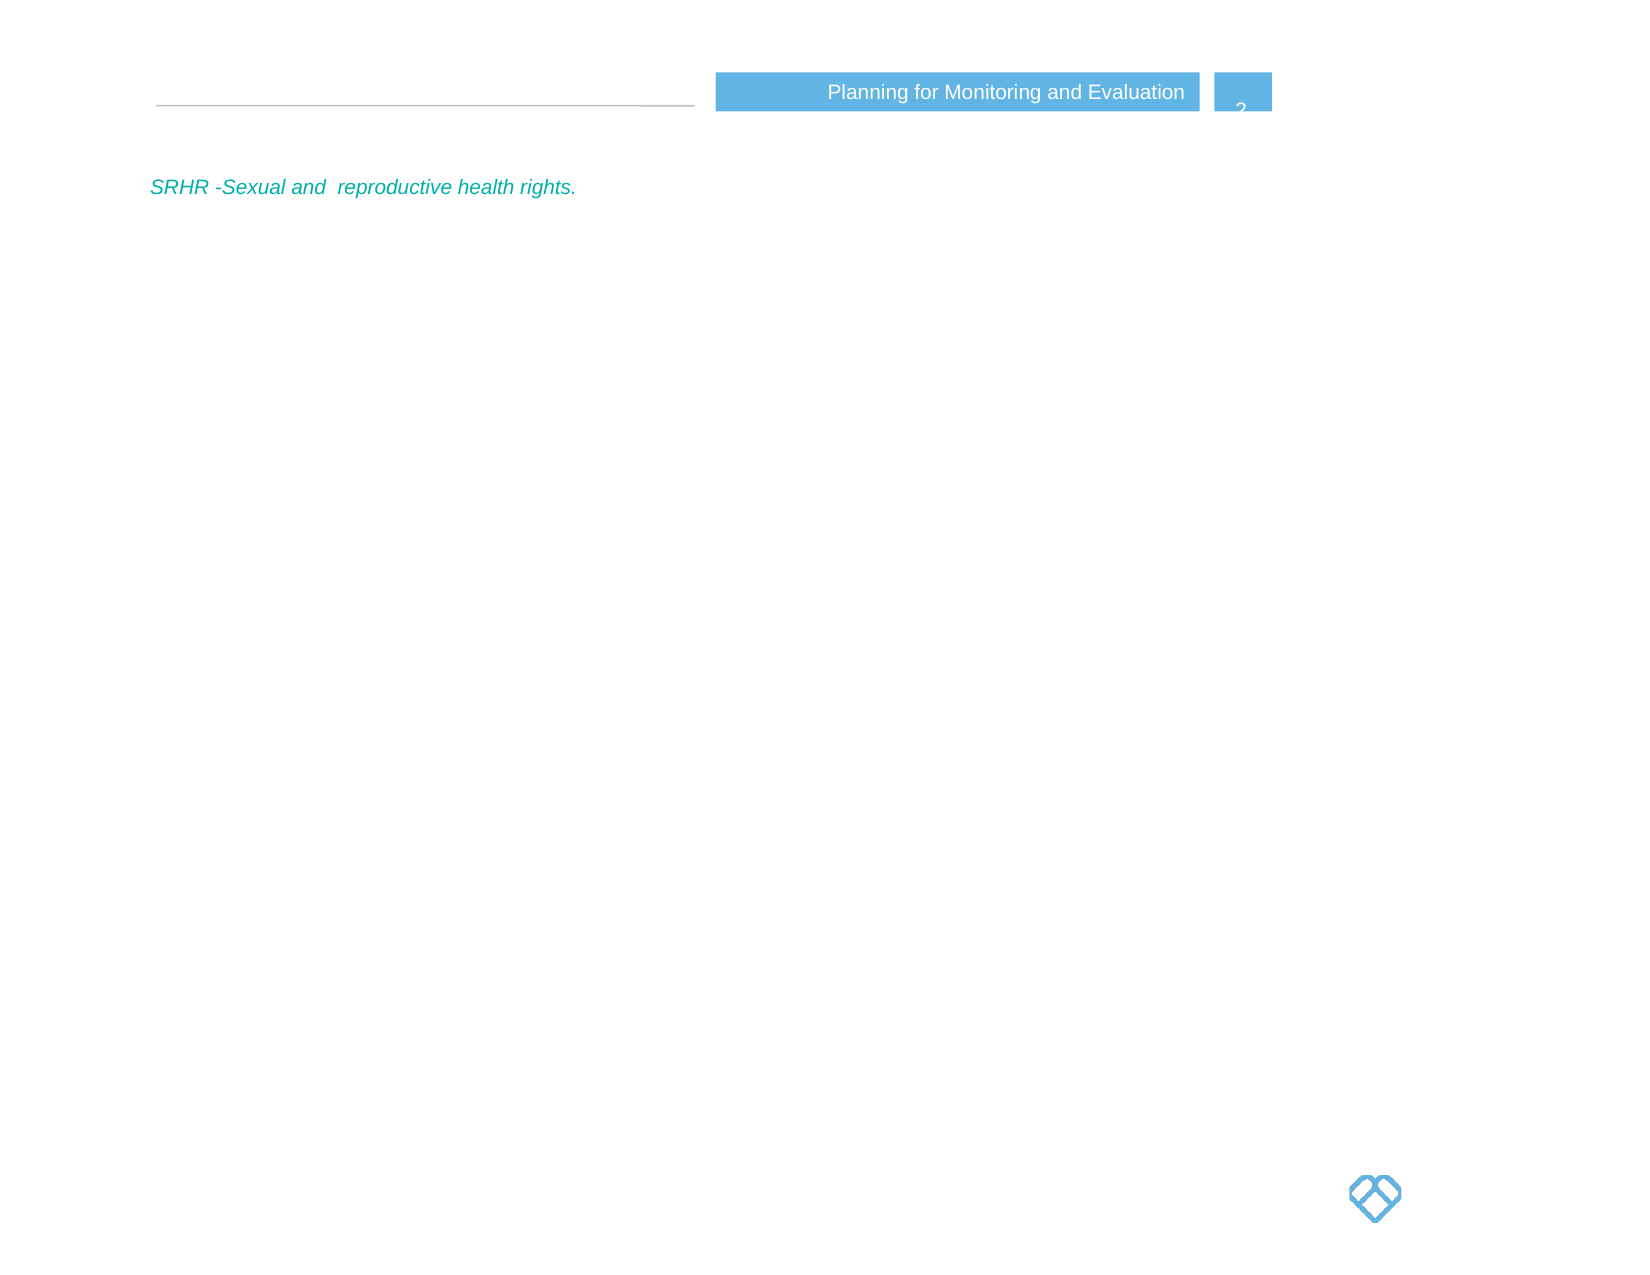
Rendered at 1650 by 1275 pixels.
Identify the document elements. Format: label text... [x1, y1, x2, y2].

picture [1349, 1175, 1403, 1222]
text SRHR -Sexual and reproductive health rights. [150, 175, 1500, 199]
